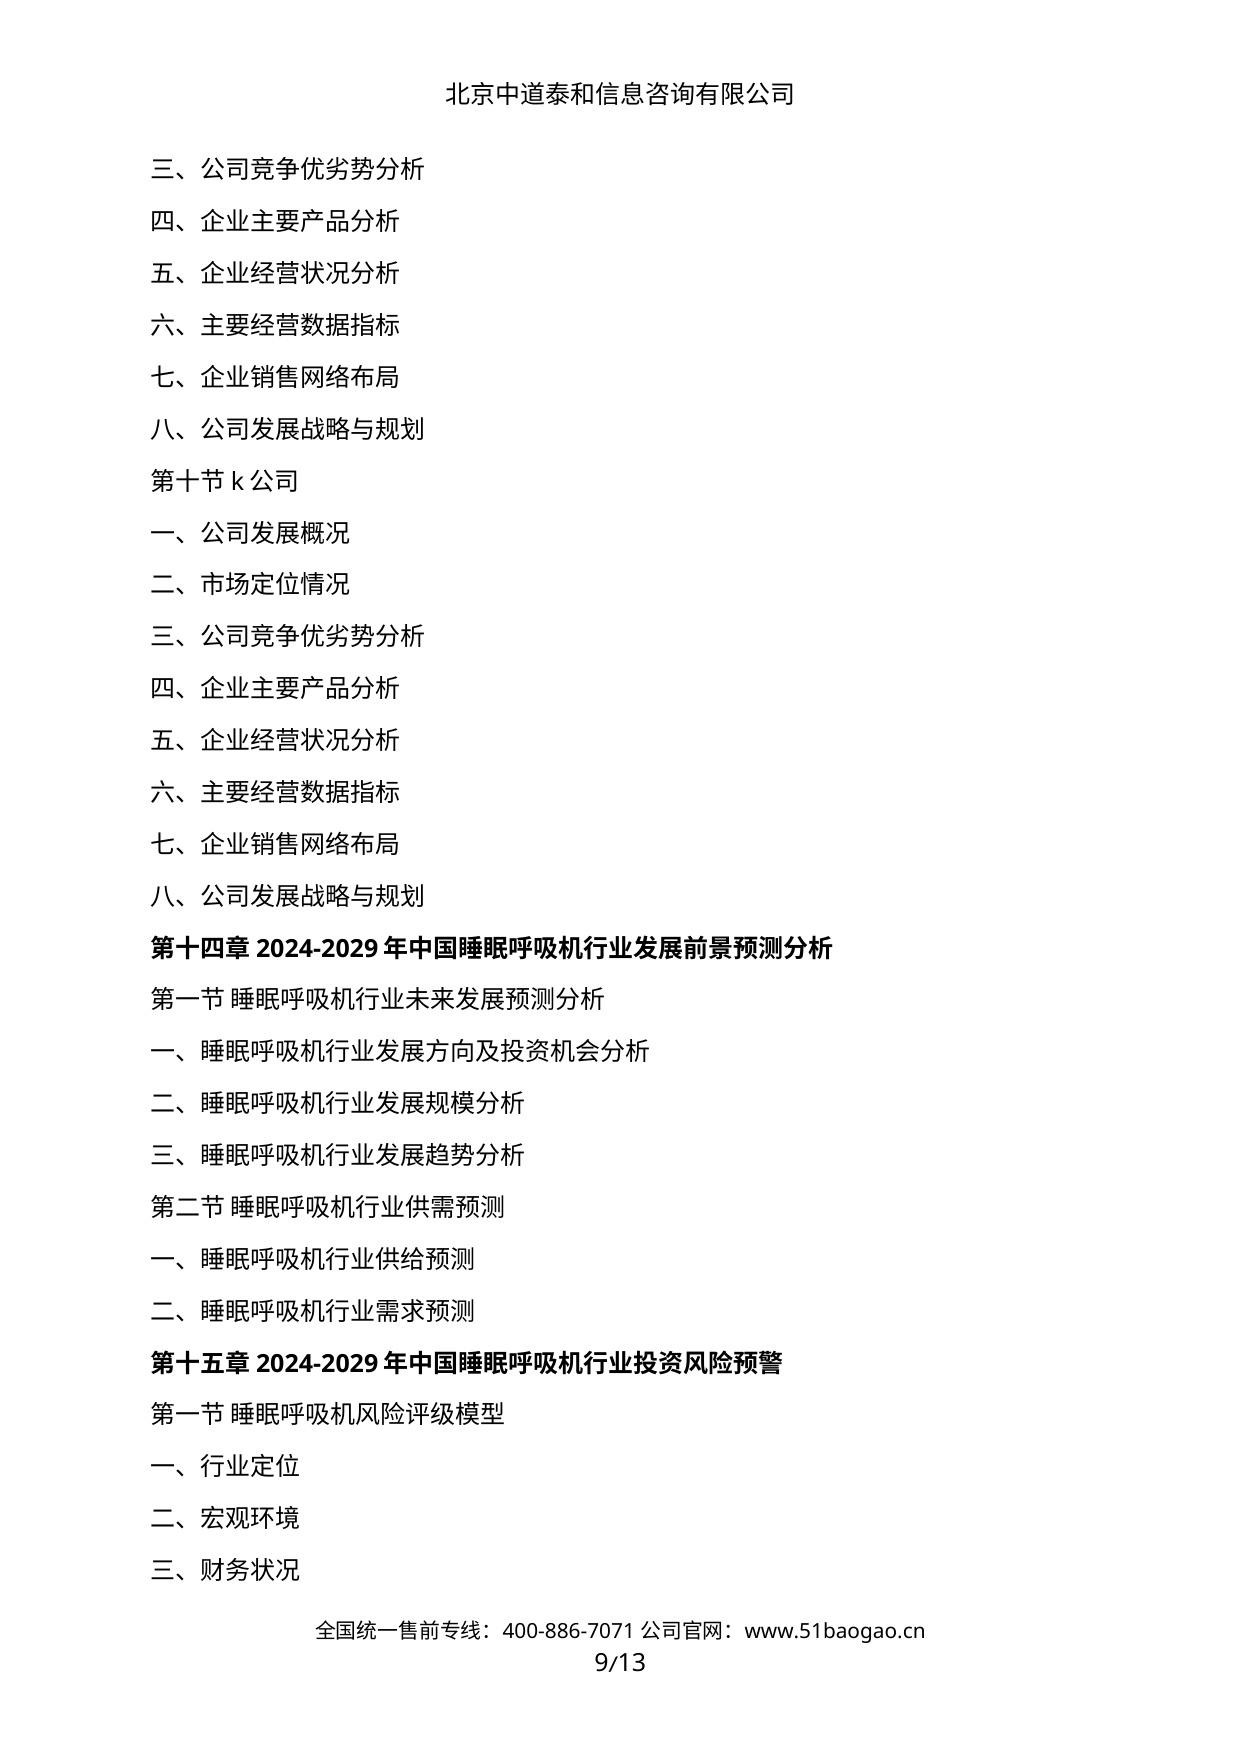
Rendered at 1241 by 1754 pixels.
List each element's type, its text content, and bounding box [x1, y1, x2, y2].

text 四、企业主要产品分析 [150, 669, 1090, 705]
text 八、公司发展战略与规划 [150, 409, 1090, 446]
text 第一节 睡眠呼吸机风险评级模型 [150, 1395, 1090, 1431]
text 二、宏观环境 [150, 1499, 1090, 1535]
text 一、行业定位 [150, 1447, 1090, 1483]
text 六、主要经营数据指标 [150, 772, 1090, 809]
text 七、企业销售网络布局 [150, 357, 1090, 394]
text 一、睡眠呼吸机行业发展方向及投资机会分析 [150, 1032, 1090, 1068]
text 第十节 k公司 [150, 461, 1090, 497]
text 第十五章 2024-2029年中国睡眠呼吸机行业投资风险预警 [150, 1343, 1090, 1379]
text 五、企业经营状况分析 [150, 721, 1090, 757]
text 三、公司竞争优劣势分析 [150, 617, 1090, 653]
text 二、市场定位情况 [150, 565, 1090, 601]
text 一、公司发展概况 [150, 513, 1090, 549]
text 六、主要经营数据指标 [150, 306, 1090, 342]
text 第二节 睡眠呼吸机行业供需预测 [150, 1187, 1090, 1224]
text 二、睡眠呼吸机行业需求预测 [150, 1291, 1090, 1327]
text 四、企业主要产品分析 [150, 202, 1090, 238]
text 第一节 睡眠呼吸机行业未来发展预测分析 [150, 980, 1090, 1016]
text 五、企业经营状况分析 [150, 254, 1090, 290]
text 三、财务状况 [150, 1551, 1090, 1587]
text 三、公司竞争优劣势分析 [150, 150, 1090, 186]
text 第十四章 2024-2029年中国睡眠呼吸机行业发展前景预测分析 [150, 928, 1090, 964]
text 八、公司发展战略与规划 [150, 876, 1090, 912]
text 三、睡眠呼吸机行业发展趋势分析 [150, 1136, 1090, 1172]
text 七、企业销售网络布局 [150, 824, 1090, 861]
text 一、睡眠呼吸机行业供给预测 [150, 1239, 1090, 1276]
text 二、睡眠呼吸机行业发展规模分析 [150, 1084, 1090, 1120]
